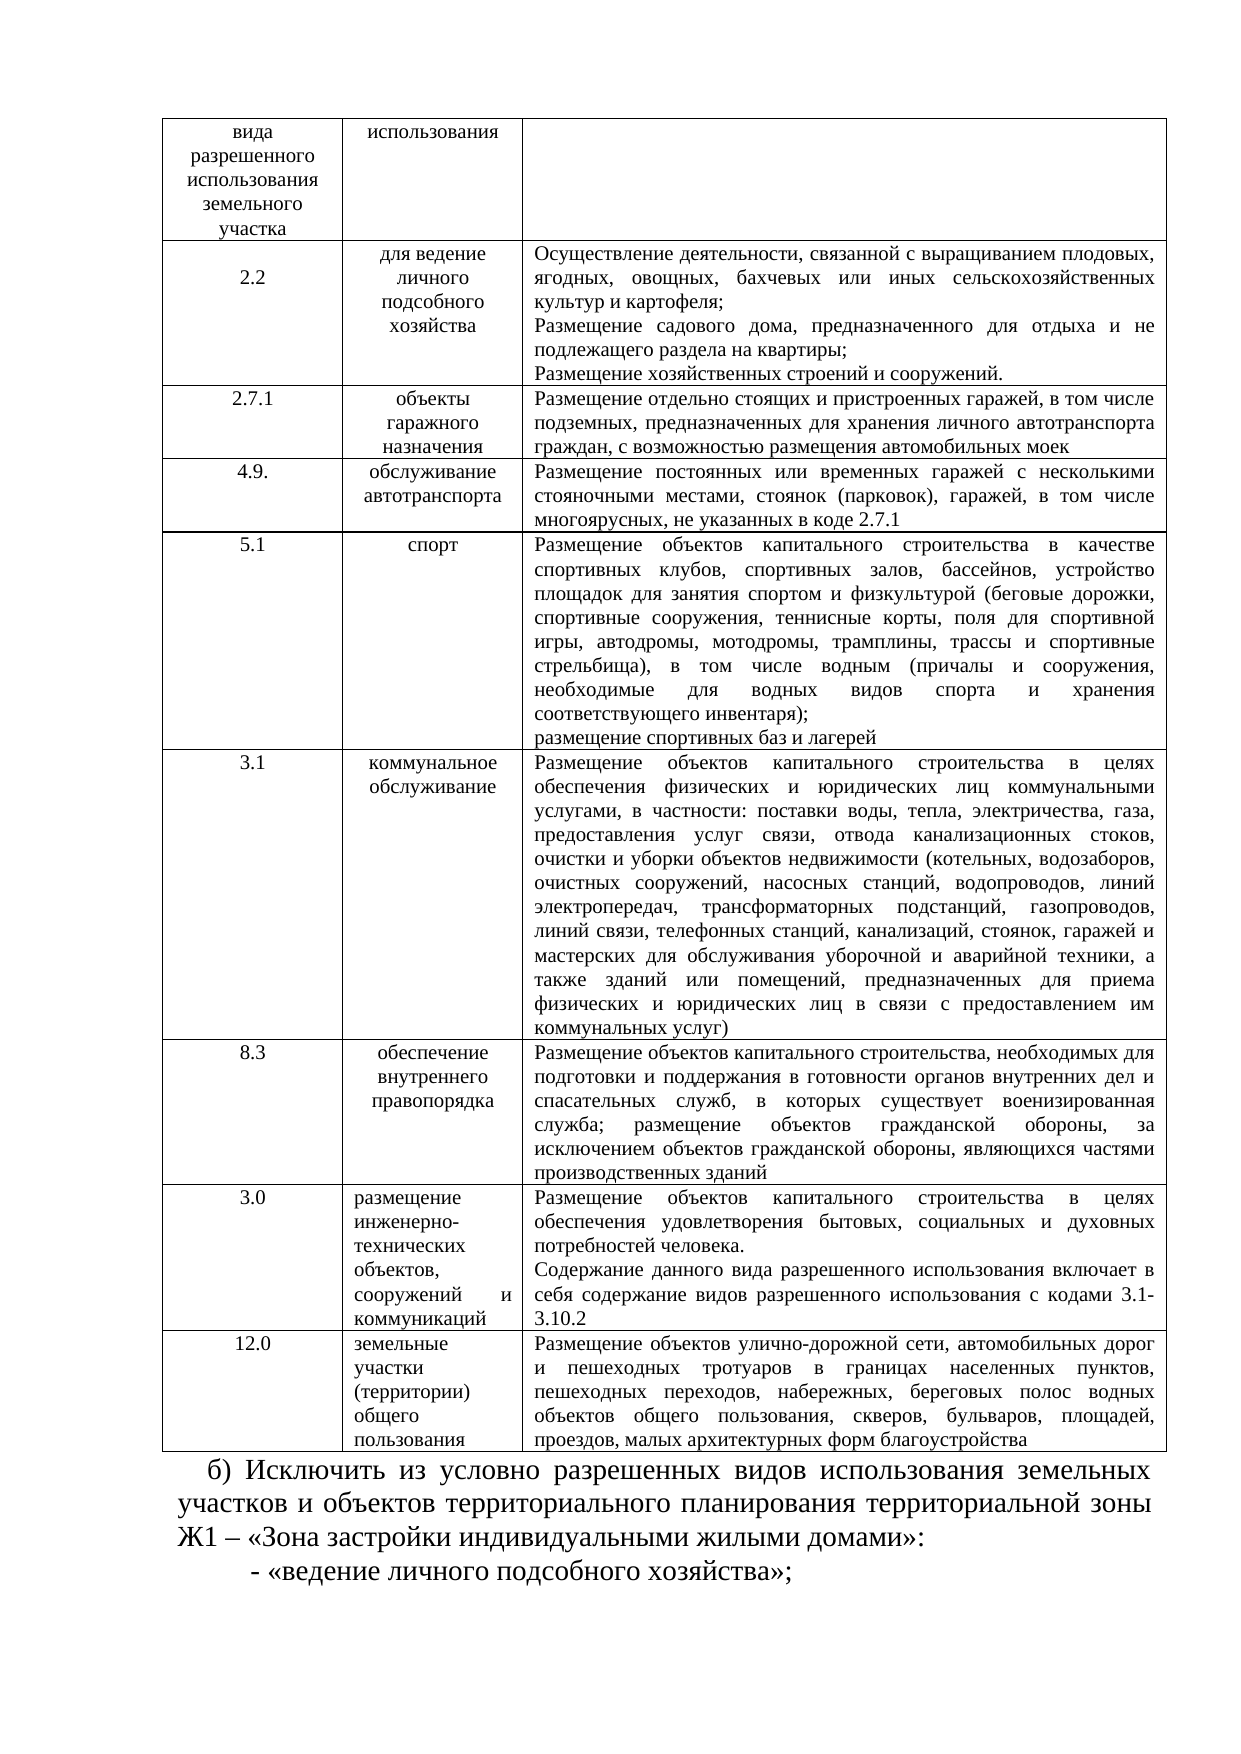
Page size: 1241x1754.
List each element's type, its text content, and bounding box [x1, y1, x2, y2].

table_cell 2.7.1 [163, 386, 342, 458]
text - «ведение личного подсобного хозяйства»; [250, 1553, 1152, 1586]
table_cell объекты гаражного назначения [343, 386, 522, 458]
table_cell Размещение объектов капитального строительства в целях обеспечения физических и юридических лиц коммунальными услугами, в частности: поставки воды, тепла, электричества, газа, предоставления услуг связи, отвода канализационных стоков, очистки и уборки объектов недвижимости (котельных, водозаборов, очистных сооружений, насосных станций, водопроводов, линий электропередач, трансформаторных подстанций, газопроводов, линий связи, телефонных станций, канализаций, стоянок, гаражей и мастерских для обслуживания уборочной и аварийной техники, а также зданий или помещений, предназначенных для приема физических и юридических лиц в связи с предоставлением им коммунальных услуг) [523, 750, 1166, 1039]
table_cell для ведение личного подсобного хозяйства [343, 241, 522, 385]
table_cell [523, 119, 1166, 239]
table_cell размещение инженерно-технических объектов, сооружений и коммуникаций [343, 1185, 522, 1329]
table_cell земельные участки (территории) общего пользования [343, 1331, 522, 1451]
table_cell обеспечение внутреннего правопорядка [343, 1040, 522, 1184]
text б) Исключить из условно разрешенных видов использования земельных участков и объектов территориального планирования территориальной зоны Ж1 – «Зона застройки индивидуальными жилыми домами»: [177, 1452, 1152, 1553]
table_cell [343, 119, 522, 239]
table_cell коммунальное обслуживание [343, 750, 522, 1039]
table_cell Размещение объектов капитального строительства в целях обеспечения удовлетворения бытовых, социальных и духовных потребностей человека. Содержание данного вида разрешенного использования включает в себя содержание видов разрешенного использования с кодами 3.1-3.10.2 [523, 1185, 1166, 1329]
table_cell 12.0 [163, 1331, 342, 1451]
table_cell Размещение объектов улично-дорожной сети, автомобильных дорог и пешеходных тротуаров в границах населенных пунктов, пешеходных переходов, набережных, береговых полос водных объектов общего пользования, скверов, бульваров, площадей, проездов, малых архитектурных форм благоустройства [523, 1331, 1166, 1451]
table_cell Размещение объектов капитального строительства в качестве спортивных клубов, спортивных залов, бассейнов, устройство площадок для занятия спортом и физкультурой (беговые дорожки, спортивные сооружения, теннисные корты, поля для спортивной игры, автодромы, мотодромы, трамплины, трассы и спортивные стрельбища), в том числе водным (причалы и сооружения, необходимые для водных видов спорта и хранения соответствующего инвентаря); размещение спортивных баз и лагерей [523, 533, 1166, 749]
table_cell 4.9. [163, 459, 342, 531]
table_cell обслуживание автотранспорта [343, 459, 522, 531]
table_cell 3.1 [163, 750, 342, 1039]
table_cell Осуществление деятельности, связанной с выращиванием плодовых, ягодных, овощных, бахчевых или иных сельскохозяйственных культур и картофеля; Размещение садового дома, предназначенного для отдыха и не подлежащего раздела на квартиры; Размещение хозяйственных строений и сооружений. [523, 241, 1166, 385]
table_cell 5.1 [163, 533, 342, 749]
table_cell Размещение отдельно стоящих и пристроенных гаражей, в том числе подземных, предназначенных для хранения личного автотранспорта граждан, с возможностью размещения автомобильных моек [523, 386, 1166, 458]
table_cell Размещение объектов капитального строительства, необходимых для подготовки и поддержания в готовности органов внутренних дел и спасательных служб, в которых существует военизированная служба; размещение объектов гражданской обороны, за исключением объектов гражданской обороны, являющихся частями производственных зданий [523, 1040, 1166, 1184]
table_cell 3.0 [163, 1185, 342, 1329]
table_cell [163, 119, 342, 239]
table_cell Размещение постоянных или временных гаражей с несколькими стояночными местами, стоянок (парковок), гаражей, в том числе многоярусных, не указанных в коде 2.7.1 [523, 459, 1166, 531]
table_cell спорт [343, 533, 522, 749]
table_cell 8.3 [163, 1040, 342, 1184]
table_cell 2.2 [163, 241, 342, 385]
